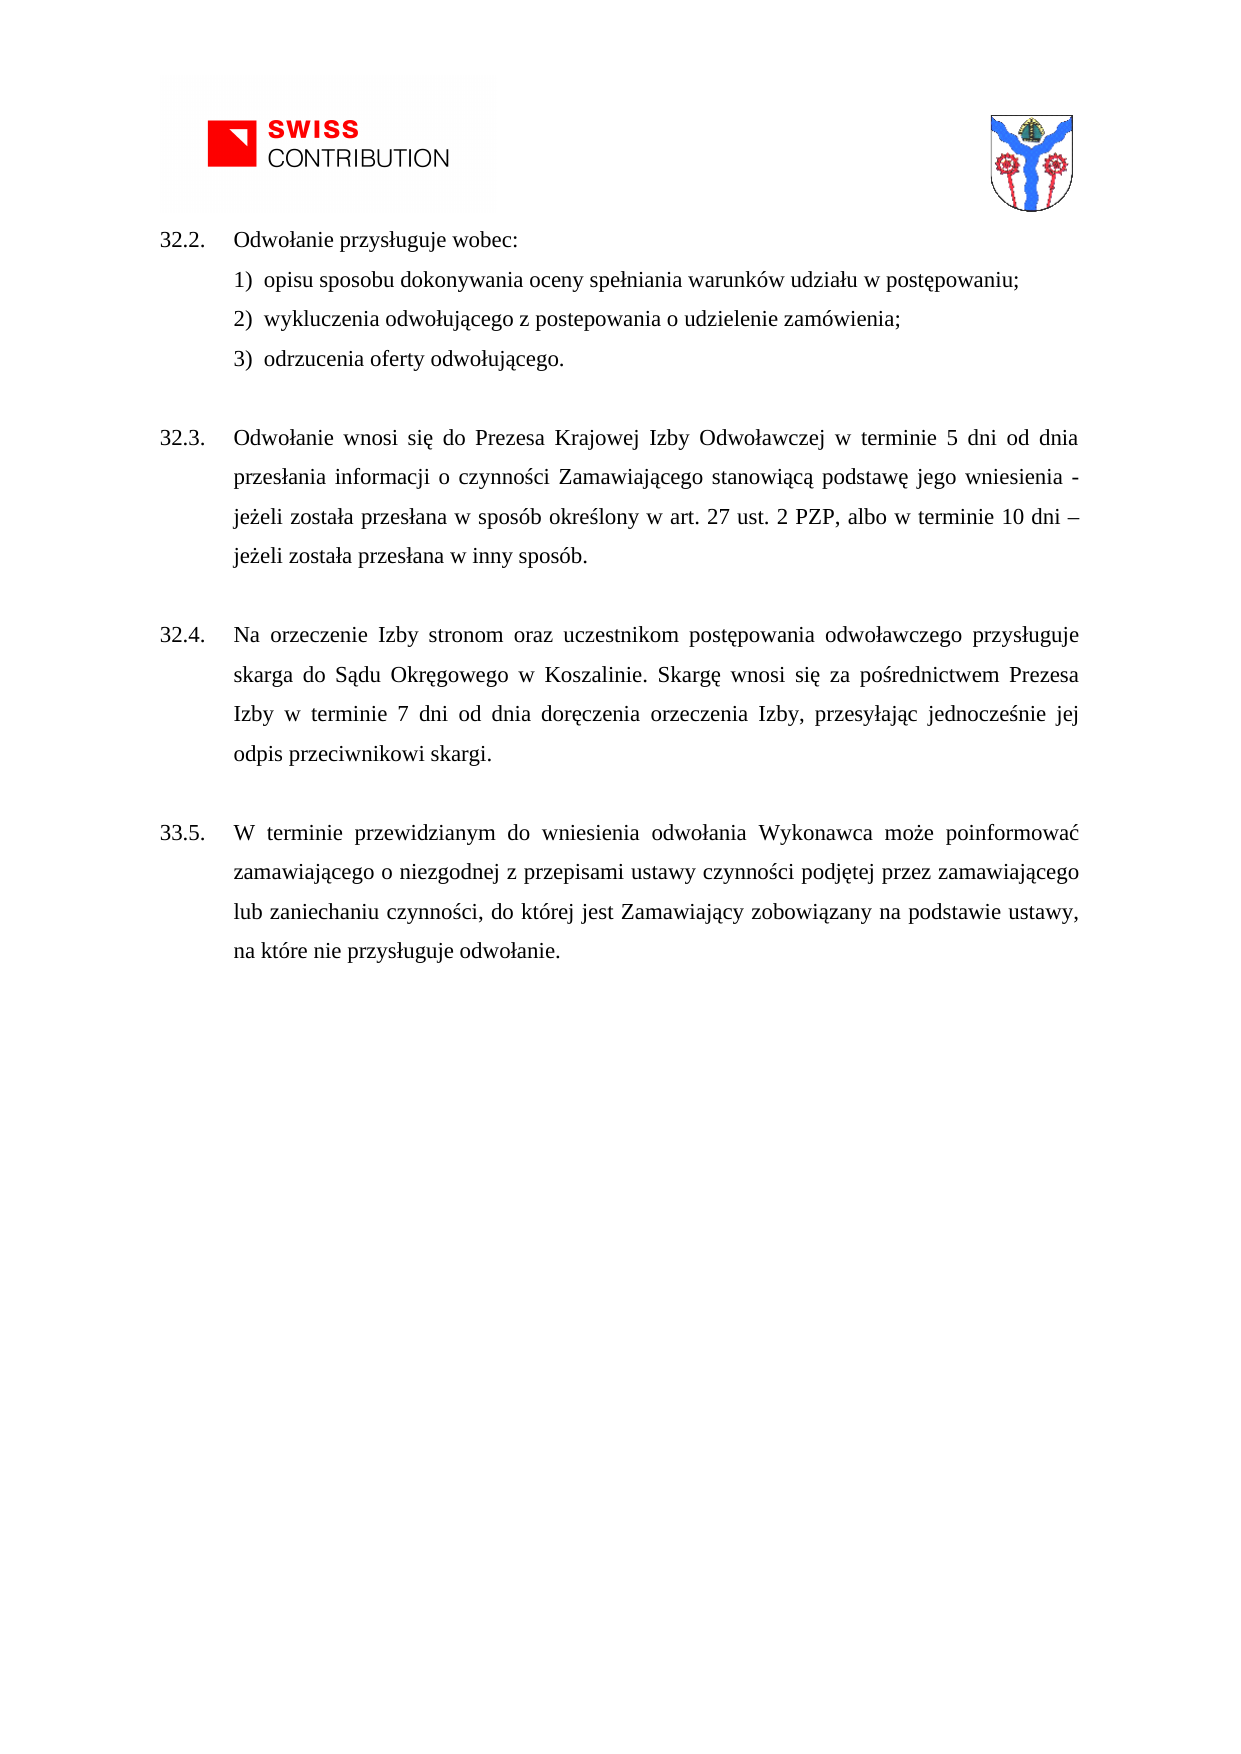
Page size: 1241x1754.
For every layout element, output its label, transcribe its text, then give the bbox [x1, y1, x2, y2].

text 33.5. W terminie przewidzianym do wniesienia odwołania Wykonawca może poinformować zamawiającego o niezgodnej z przepisami ustawy czynności podjętej przez zamawiającego lub zaniechaniu czynności, do której jest Zamawiający zobowiązany na podstawie ustawy, na które nie przysługuje odwołanie. [159, 819, 1081, 963]
text 32.2. Odwołanie przysługuje wobec: [159, 227, 1081, 253]
picture [990, 115, 1074, 213]
text 3) odrzucenia oferty odwołującego. [233, 345, 1081, 371]
text 2) wykluczenia odwołującego z postepowania o udzielenie zamówienia; [233, 306, 1081, 332]
text 32.4. Na orzeczenie Izby stronom oraz uczestnikom postępowania odwoławczego przysługuje skarga do Sądu Okręgowego w Koszalinie. Skargę wnosi się za pośrednictwem Prezesa Izby w terminie 7 dni od dnia doręczenia orzeczenia Izby, przesyłając jednocześnie jej odpis przeciwnikowi skargi. [159, 621, 1081, 766]
picture [159, 75, 497, 213]
text 32.3. Odwołanie wnosi się do Prezesa Krajowej Izby Odwoławczej w terminie 5 dni od dnia przesłania informacji o czynności Zamawiającego stanowiącą podstawę jego wniesienia - jeżeli została przesłana w sposób określony w art. 27 ust. 2 PZP, albo w terminie 10 dni – jeżeli została przesłana w inny sposób. [159, 424, 1081, 569]
text 1) opisu sposobu dokonywania oceny spełniania warunków udziału w postępowaniu; [233, 266, 1081, 292]
